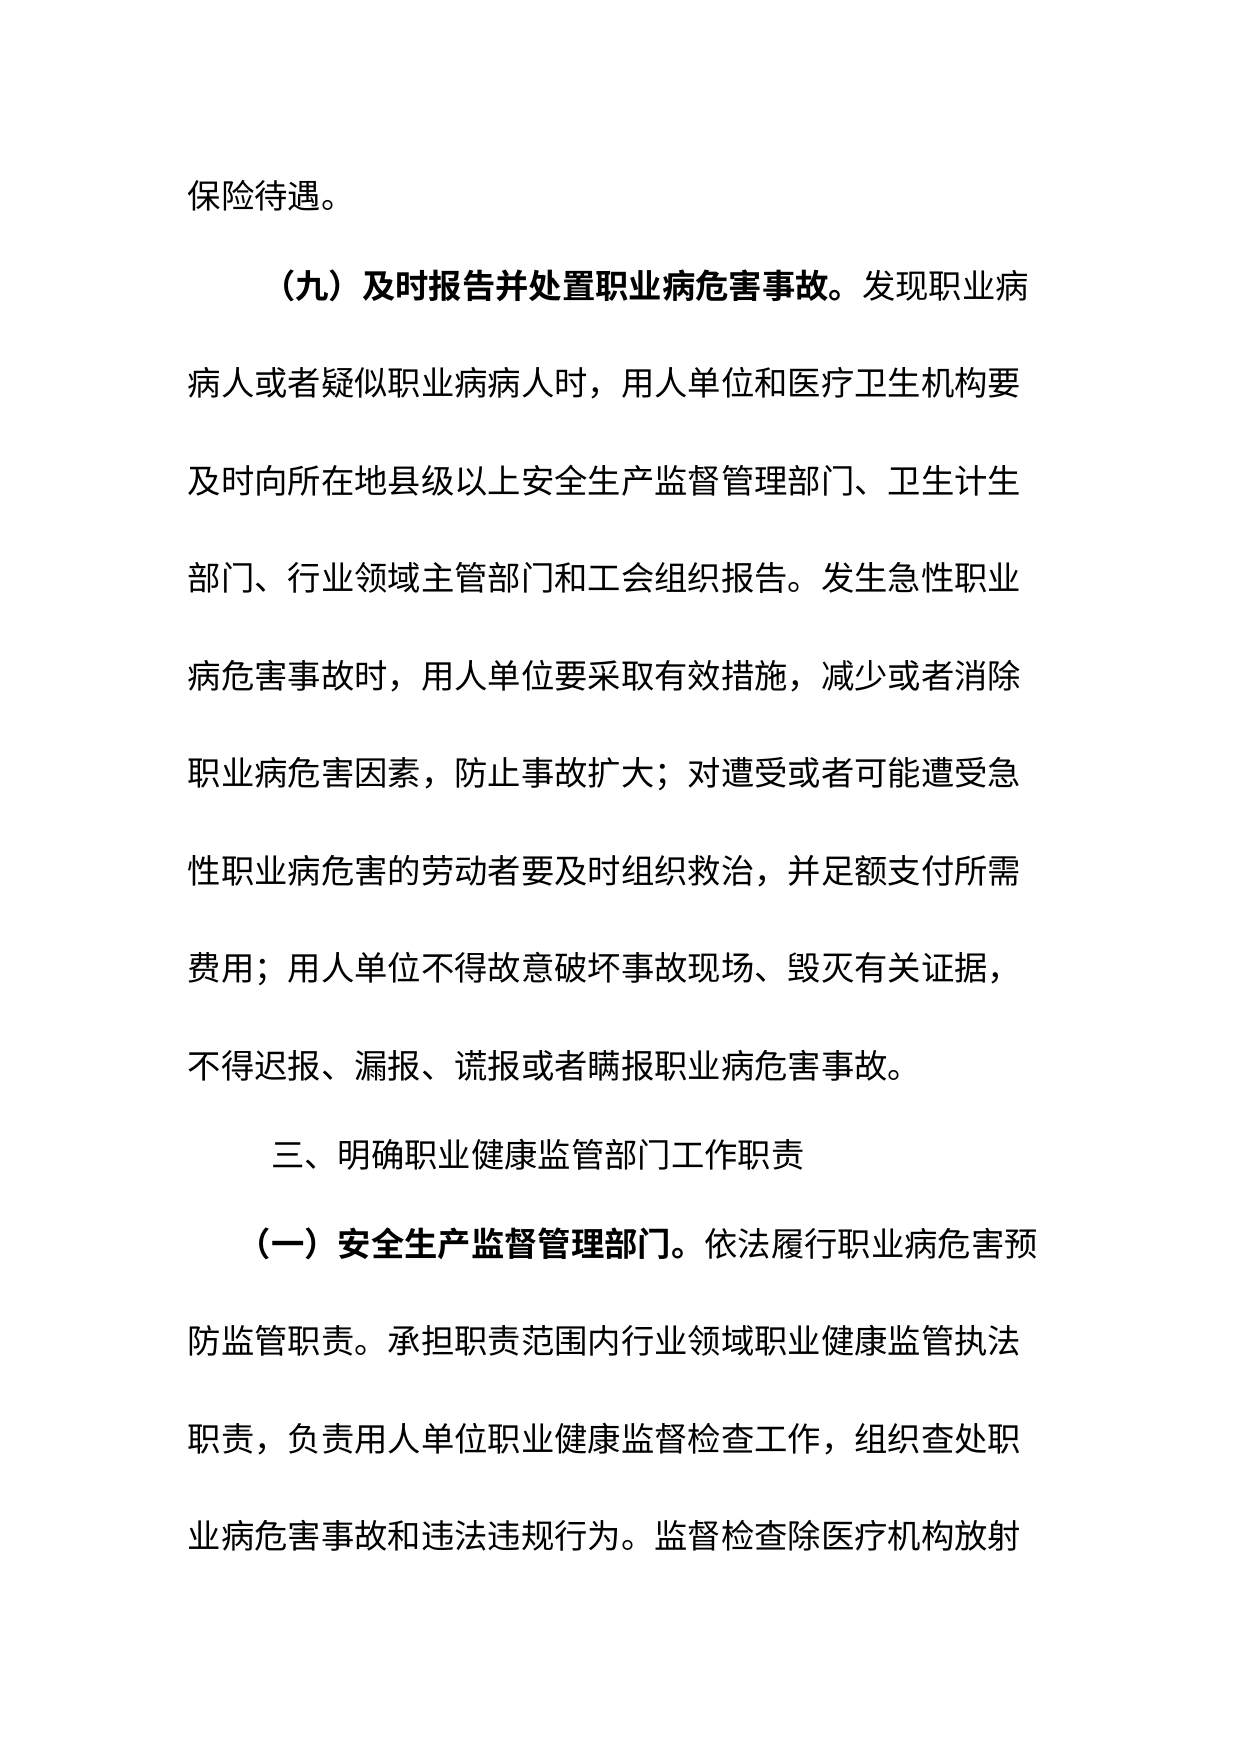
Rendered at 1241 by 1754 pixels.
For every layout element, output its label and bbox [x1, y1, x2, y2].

table_header [188, 162, 1053, 1567]
